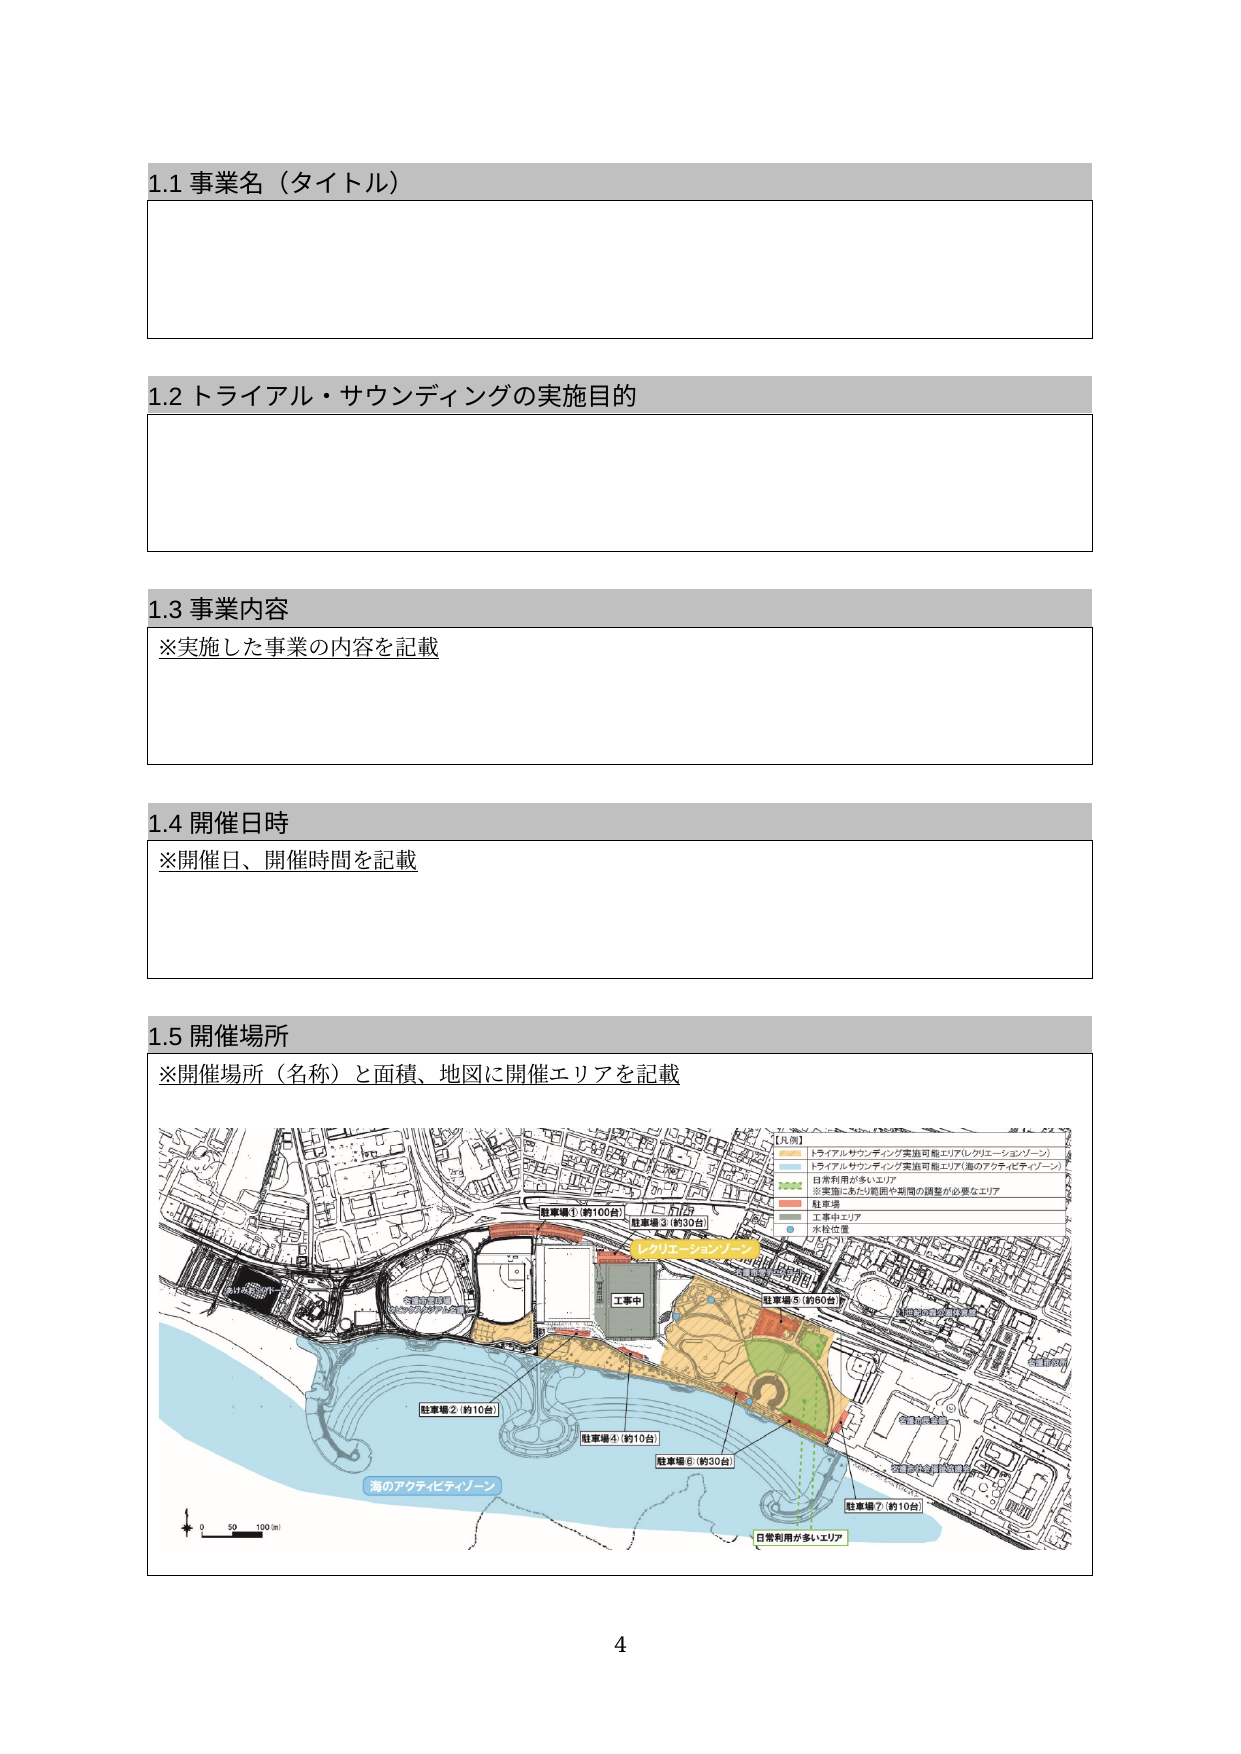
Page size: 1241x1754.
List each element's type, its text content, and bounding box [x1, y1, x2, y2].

subtitle 開催日時 [148, 803, 1092, 840]
picture [158, 1128, 1072, 1550]
subtitle 事業内容 [148, 589, 1092, 627]
subtitle トライアル・サウンディングの実施目的 [148, 376, 1092, 413]
subtitle 開催場所 [148, 1016, 1092, 1053]
table_header [148, 415, 1092, 551]
subtitle 事業名（タイトル） [148, 163, 1092, 200]
table_header ※実施した事業の内容を記載 [148, 628, 1092, 764]
table_header ※開催日、開催時間を記載 [148, 841, 1092, 977]
table_header ※開催場所（名称）と面積、地図に開催エリアを記載 [148, 1054, 1092, 1574]
table_header [148, 201, 1092, 338]
